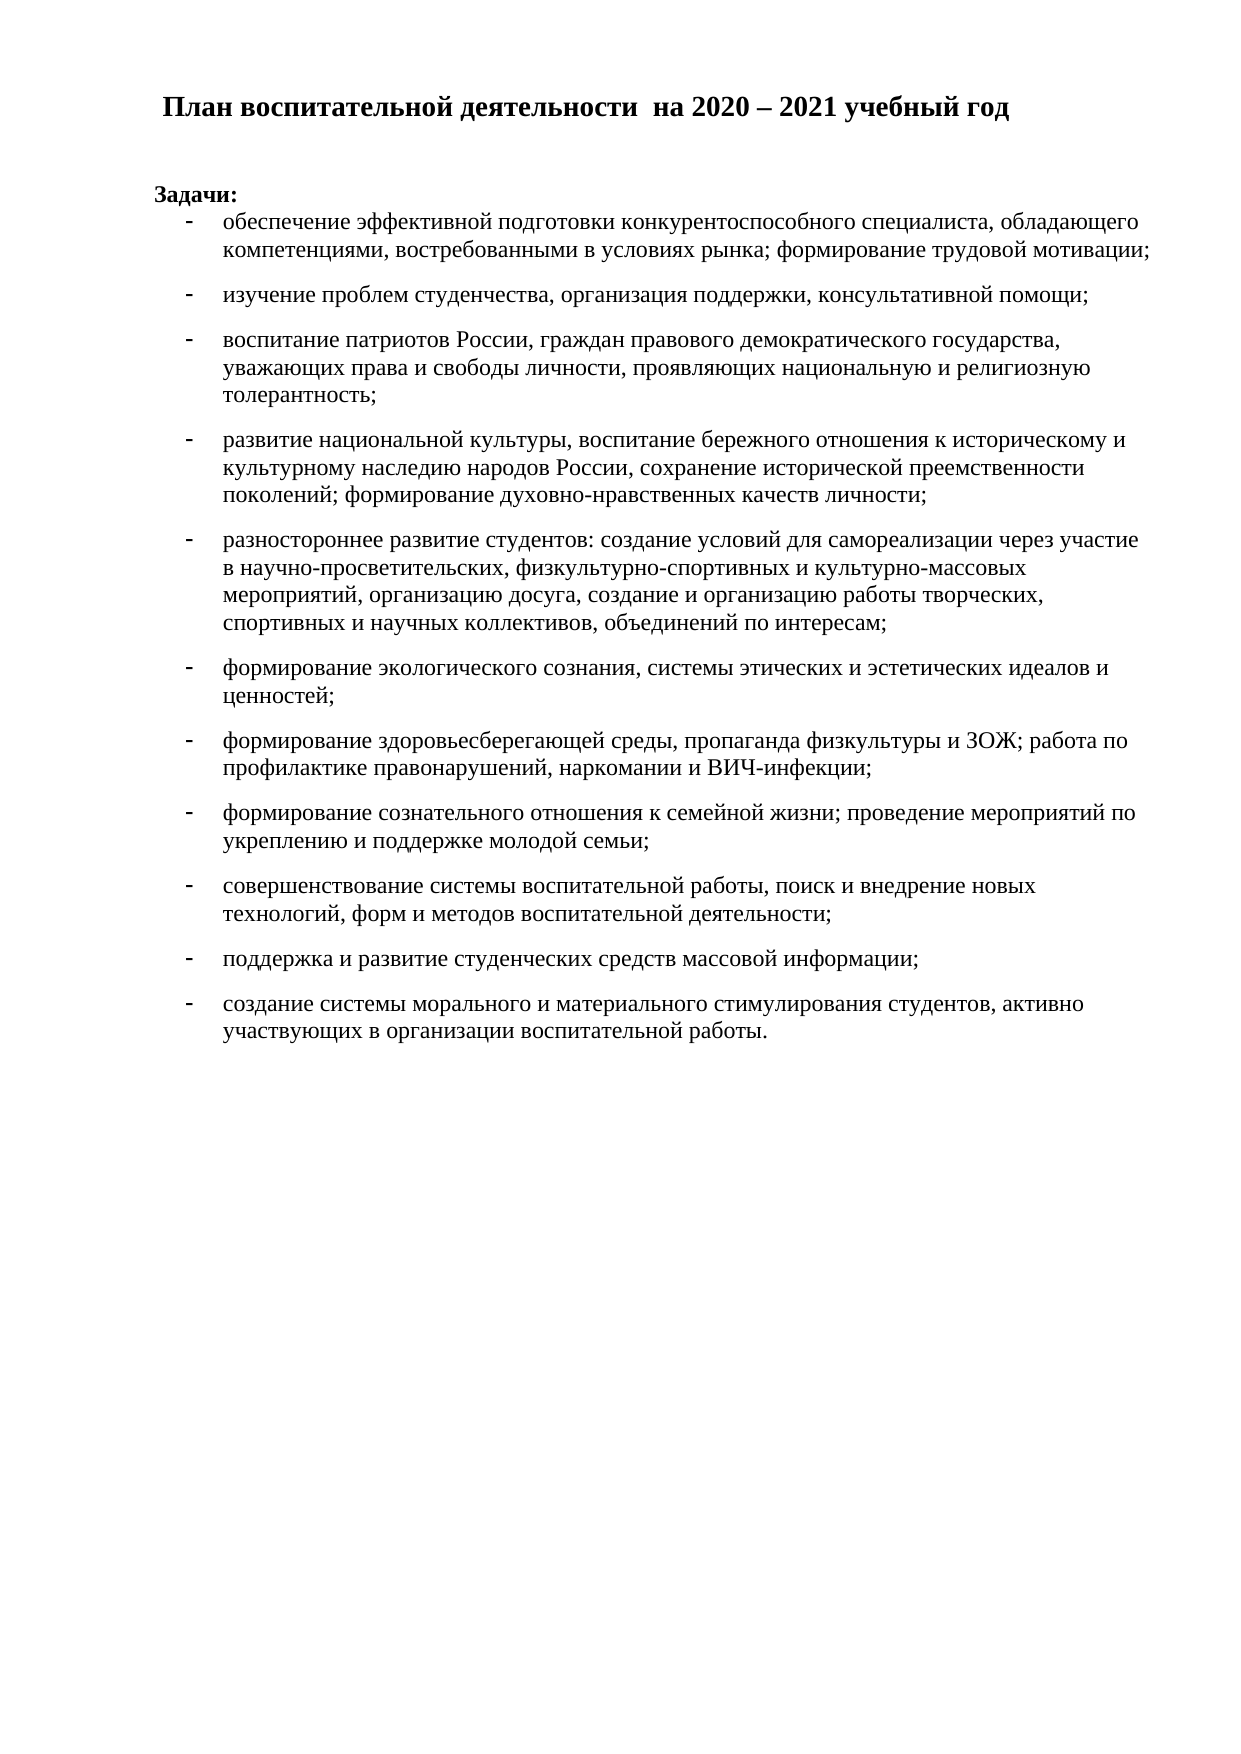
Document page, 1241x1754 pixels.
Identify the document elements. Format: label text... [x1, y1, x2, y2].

text План воспитательной деятельности на 2020 – 2021 учебный год [148, 89, 1152, 122]
list поддержка и развитие студенческих средств массовой информации; [185, 943, 1152, 971]
text Задачи: [148, 180, 1152, 207]
list воспитание патриотов России, граждан правового демократического государства, уважающих права и свободы личности, проявляющих национальную и религиозную толерантность; [185, 325, 1152, 408]
list совершенствование системы воспитательной работы, поиск и внедрение новых технологий, форм и методов воспитательной деятельности; [185, 871, 1152, 926]
list формирование экологического сознания, системы этических и эстетических идеалов и ценностей; [185, 653, 1152, 708]
list формирование здоровьесберегающей среды, пропаганда физкультуры и ЗОЖ; работа по профилактике правонарушений, наркомании и ВИЧ-инфекции; [185, 726, 1152, 781]
list обеспечение эффективной подготовки конкурентоспособного специалиста, обладающего компетенциями, востребованными в условиях рынка; формирование трудовой мотивации; [185, 207, 1152, 262]
list формирование сознательного отношения к семейной жизни; проведение мероприятий по укреплению и поддержке молодой семьи; [185, 798, 1152, 853]
list изучение проблем студенчества, организация поддержки, консультативной помощи; [185, 280, 1152, 307]
list разностороннее развитие студентов: создание условий для самореализации через участие в научно-просветительских, физкультурно-спортивных и культурно-массовых мероприятий, организацию досуга, создание и организацию работы творческих, спортивных и научных коллективов, объединений по интересам; [185, 525, 1152, 636]
list развитие национальной культуры, воспитание бережного отношения к историческому и культурному наследию народов России, сохранение исторической преемственности поколений; формирование духовно-нравственных качеств личности; [185, 425, 1152, 508]
list создание системы морального и материального стимулирования студентов, активно участвующих в организации воспитательной работы. [185, 988, 1152, 1044]
